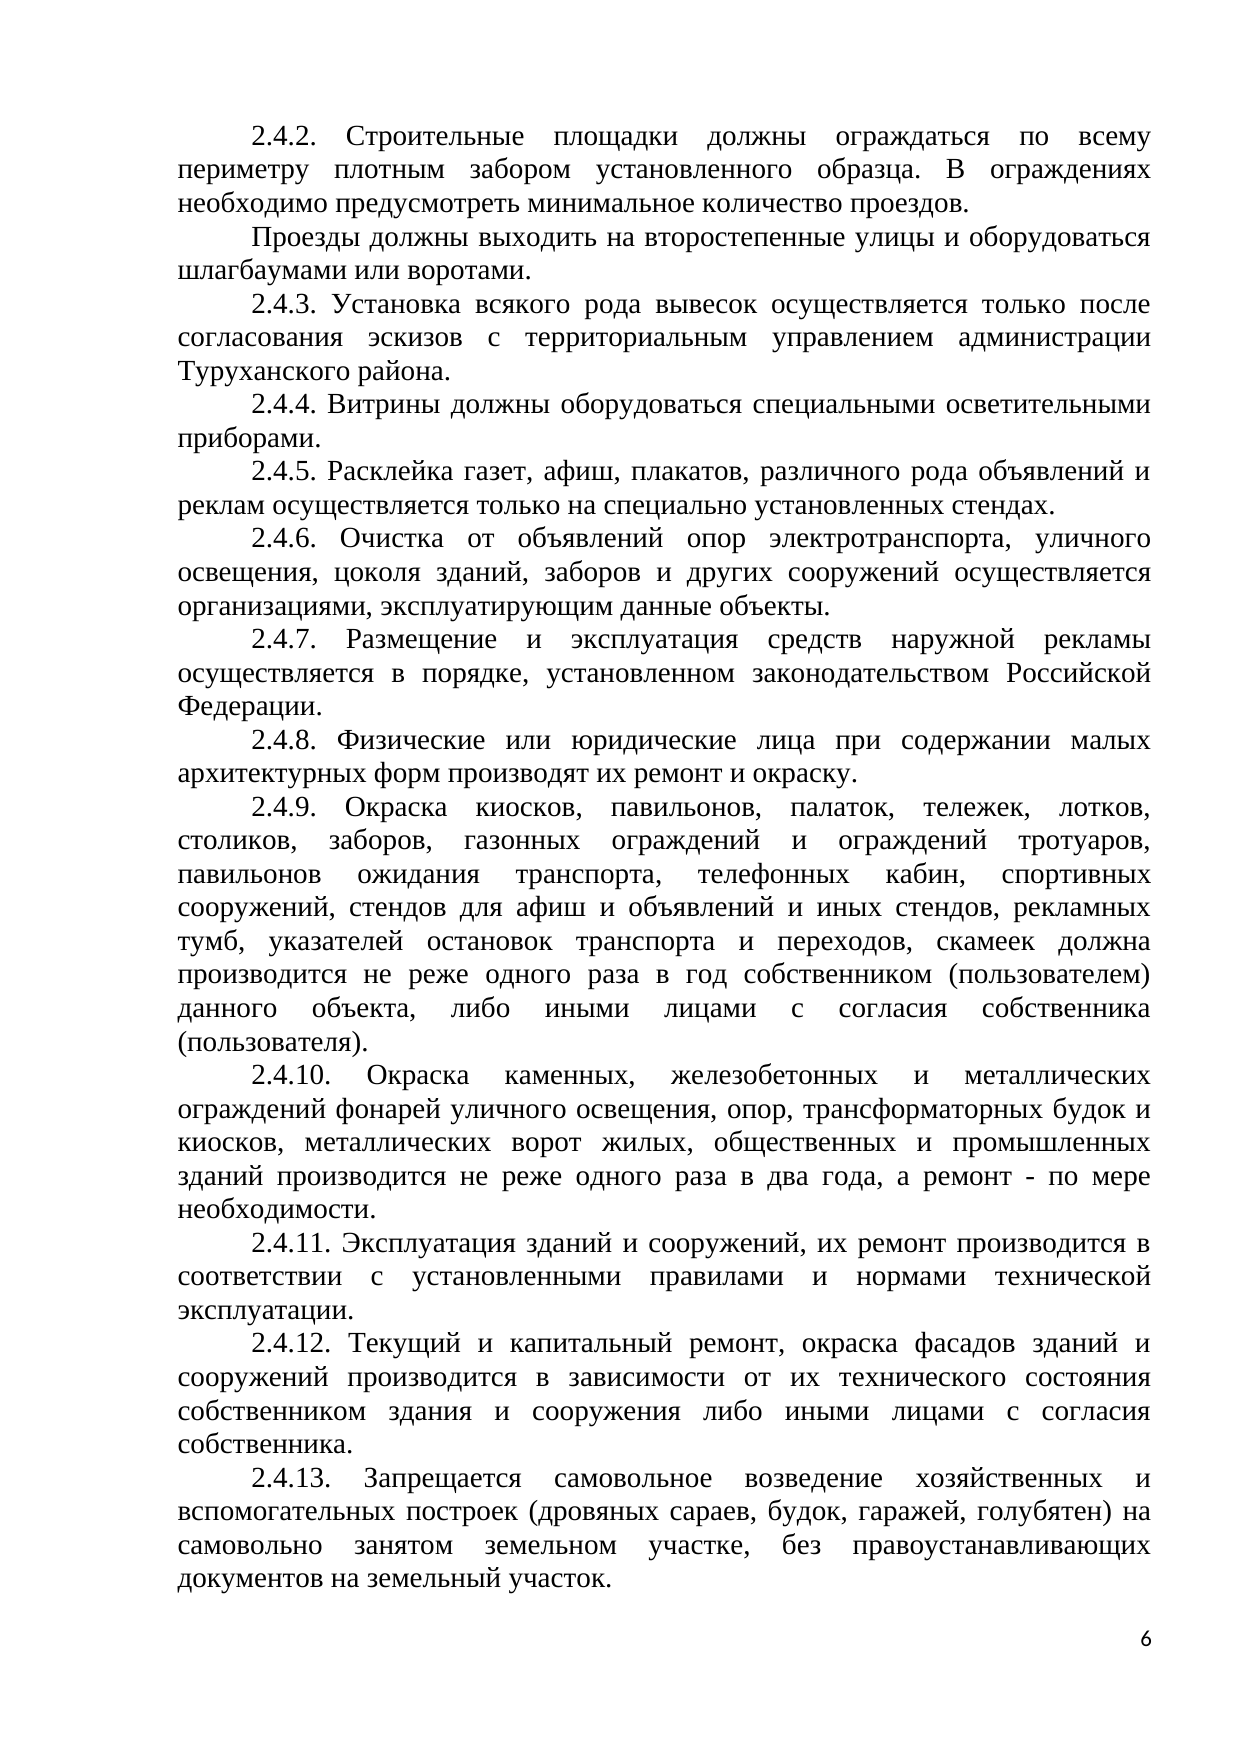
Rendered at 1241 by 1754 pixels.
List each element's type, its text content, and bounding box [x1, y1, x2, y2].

text 2.4.8. Физические или юридические лица при содержании малых архитектурных форм производят их ремонт и окраску. [177, 722, 1152, 789]
text 2.4.6. Очистка от объявлений опор электротранспорта, уличного освещения, цоколя зданий, заборов и других сооружений осуществляется организациями, эксплуатирующим данные объекты. [177, 521, 1152, 621]
text 2.4.11. Эксплуатация зданий и сооружений, их ремонт производится в соответствии с установленными правилами и нормами технической эксплуатации. [177, 1225, 1152, 1326]
text 2.4.10. Окраска каменных, железобетонных и металлических ограждений фонарей уличного освещения, опор, трансформаторных будок и киосков, металлических ворот жилых, общественных и промышленных зданий производится не реже одного раза в два года, а ремонт - по мере необходимости. [177, 1057, 1152, 1225]
text 2.4.7. Размещение и эксплуатация средств наружной рекламы осуществляется в порядке, установленном законодательством Российской Федерации. [177, 621, 1152, 722]
text 2.4.9. Окраска киосков, павильонов, палаток, тележек, лотков, столиков, заборов, газонных ограждений и ограждений тротуаров, павильонов ожидания транспорта, телефонных кабин, спортивных сооружений, стендов для афиш и объявлений и иных стендов, рекламных тумб, указателей остановок транспорта и переходов, скамеек должна производится не реже одного раза в год собственником (пользователем) данного объекта, либо иными лицами с согласия собственника (пользователя). [177, 789, 1152, 1057]
text Проезды должны выходить на второстепенные улицы и оборудоваться шлагбаумами или воротами. [177, 219, 1152, 286]
text 2.4.2. Строительные площадки должны ограждаться по всему периметру плотным забором установленного образца. В ограждениях необходимо предусмотреть минимальное количество проездов. [177, 118, 1152, 219]
text 2.4.3. Установка всякого рода вывесок осуществляется только после согласования эскизов с территориальным управлением администрации Туруханского района. [177, 286, 1152, 386]
text 2.4.13. Запрещается самовольное возведение хозяйственных и вспомогательных построек (дровяных сараев, будок, гаражей, голубятен) на самовольно занятом земельном участке, без правоустанавливающих документов на земельный участок. [177, 1460, 1152, 1594]
text 2.4.5. Расклейка газет, афиш, плакатов, различного рода объявлений и реклам осуществляется только на специально установленных стендах. [177, 453, 1152, 521]
text 2.4.12. Текущий и капитальный ремонт, окраска фасадов зданий и сооружений производится в зависимости от их технического состояния собственником здания и сооружения либо иными лицами с согласия собственника. [177, 1326, 1152, 1460]
text 2.4.4. Витрины должны оборудоваться специальными осветительными приборами. [177, 386, 1152, 453]
